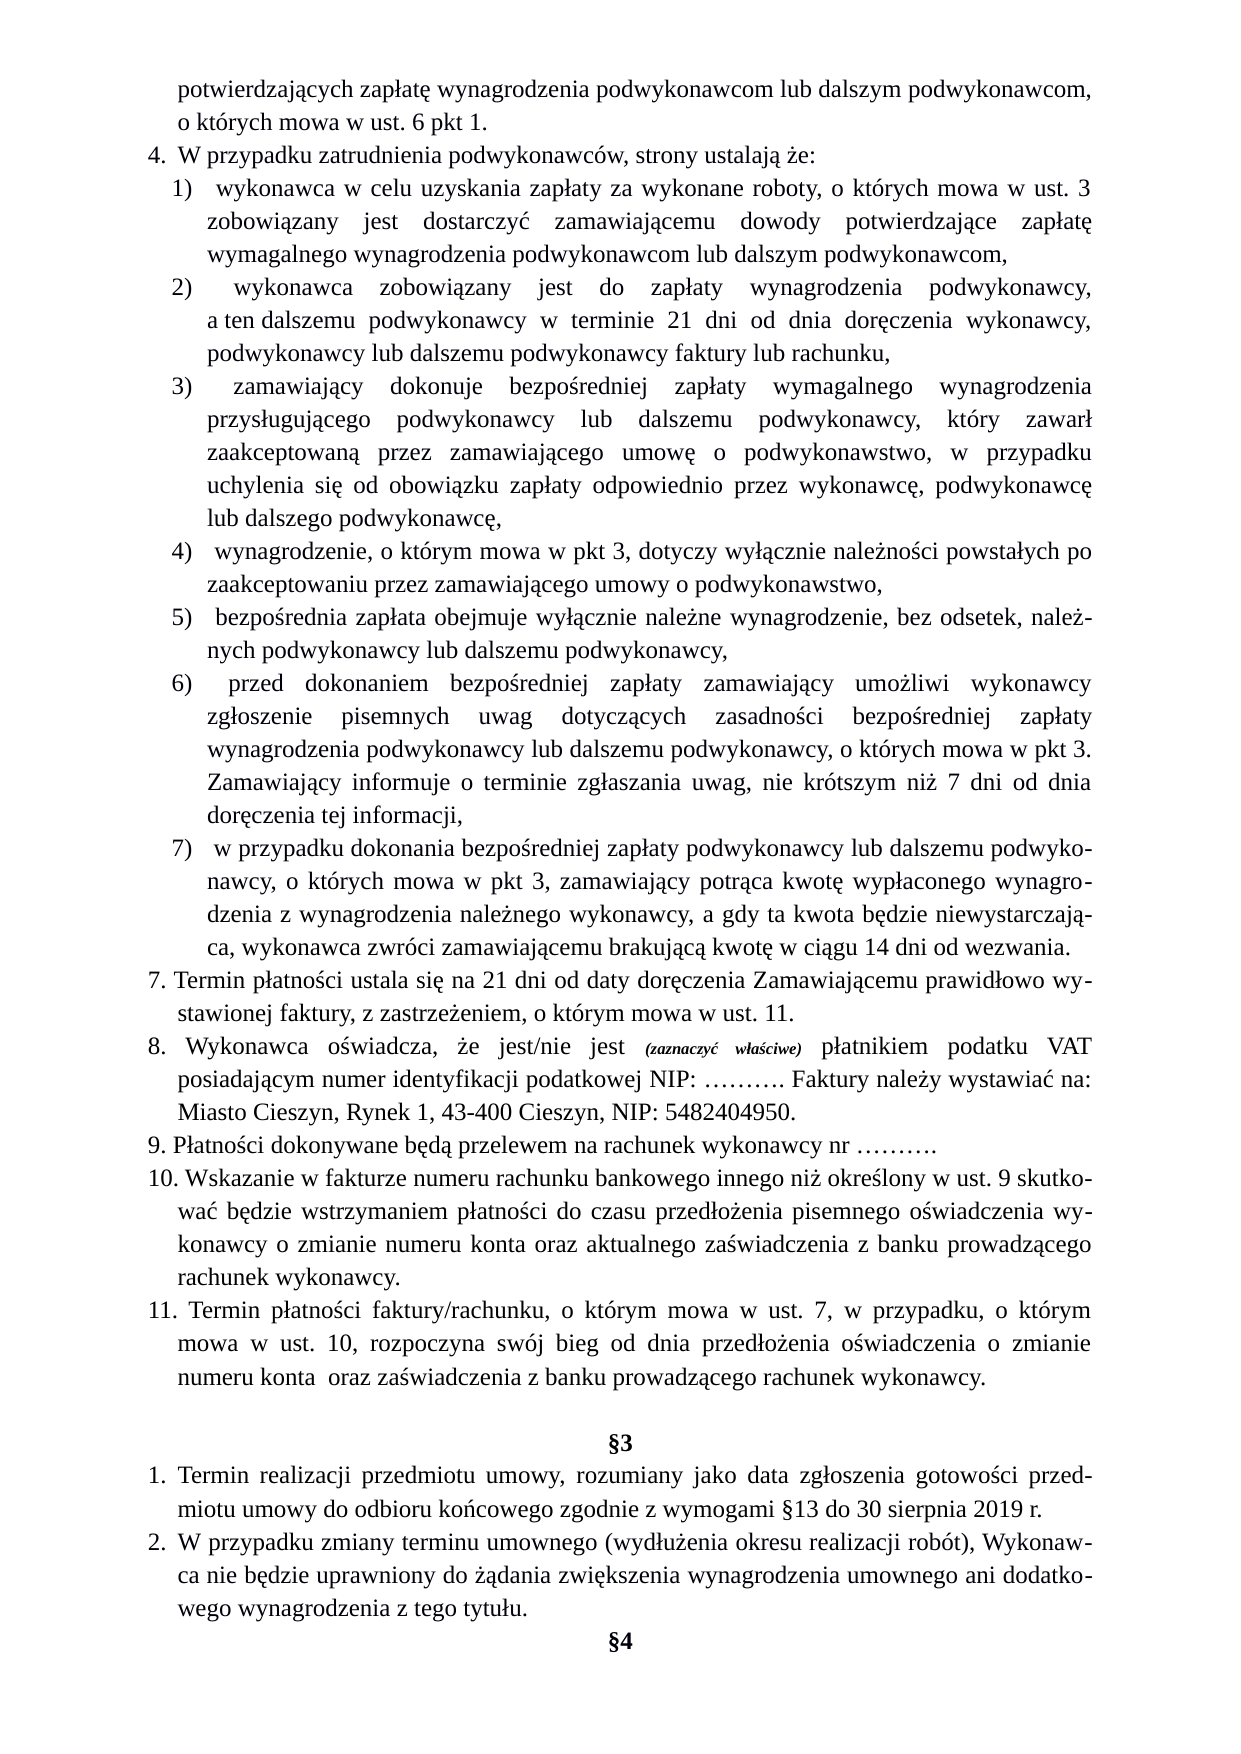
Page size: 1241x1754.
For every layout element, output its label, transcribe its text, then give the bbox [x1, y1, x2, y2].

text 10. Wskazanie w fakturze numeru rachunku bankowego innego niż określony w ust. 9 skutkować będzie wstrzymaniem płatności do czasu przedłożenia pisemnego oświadczenia wykonawcy o zmianie numeru konta oraz aktualnego zaświadczenia z banku prowadzącego rachunek wykonawcy. [148, 1163, 1092, 1291]
list wynagrodzenie, o którym mowa w pkt 3, dotyczy wyłącznie należności powstałych po zaakceptowaniu przez zamawiającego umowy o podwykonawstwo, [171, 536, 1092, 598]
text §3 [148, 1428, 1092, 1456]
list bezpośrednia zapłata obejmuje wyłącznie należne wynagrodzenie, bez odsetek, należnych podwykonawcy lub dalszemu podwykonawcy, [171, 602, 1092, 664]
list wykonawca zobowiązany jest do zapłaty wynagrodzenia podwykonawcy, a ten dalszemu podwykonawcy w terminie 21 dni od dnia doręczenia wykonawcy, podwykonawcy lub dalszemu podwykonawcy faktury lub rachunku, [171, 272, 1092, 367]
list przed dokonaniem bezpośredniej zapłaty zamawiający umożliwi wykonawcy zgłoszenie pisemnych uwag dotyczących zasadności bezpośredniej zapłaty wynagrodzenia podwykonawcy lub dalszemu podwykonawcy, o których mowa w pkt 3. Zamawiający informuje o terminie zgłaszania uwag, nie krótszym niż 7 dni od dnia doręczenia tej informacji, [171, 668, 1092, 829]
list wykonawca w celu uzyskania zapłaty za wykonane roboty, o których mowa w ust. 3 zobowiązany jest dostarczyć zamawiającemu dowody potwierdzające zapłatę wymagalnego wynagrodzenia podwykonawcom lub dalszym podwykonawcom, [171, 173, 1092, 268]
list w przypadku dokonania bezpośredniej zapłaty podwykonawcy lub dalszemu podwykonawcy, o których mowa w pkt 3, zamawiający potrąca kwotę wypłaconego wynagrodzenia z wynagrodzenia należnego wykonawcy, a gdy ta kwota będzie niewystarczająca, wykonawca zwróci zamawiającemu brakującą kwotę w ciągu 14 dni od wezwania. [171, 833, 1092, 961]
list W przypadku zmiany terminu umownego (wydłużenia okresu realizacji robót), Wykonawca nie będzie uprawniony do żądania zwiększenia wynagrodzenia umownego ani dodatkowego wynagrodzenia z tego tytułu. [148, 1527, 1092, 1621]
text 9. Płatności dokonywane będą przelewem na rachunek wykonawcy nr ………. [148, 1130, 1092, 1159]
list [148, 74, 1092, 136]
text 8. Wykonawca oświadcza, że jest/nie jest (zaznaczyć właściwe) płatnikiem podatku VAT posiadającym numer identyfikacji podatkowej NIP: ………. Faktury należy wystawiać na: Miasto Cieszyn, Rynek 1, 43-400 Cieszyn, NIP: 5482404950. [148, 1031, 1092, 1126]
text §4 [148, 1626, 1092, 1654]
text 11. Termin płatności faktury/rachunku, o którym mowa w ust. 7, w przypadku, o którym mowa w ust. 10, rozpoczyna swój bieg od dnia przedłożenia oświadczenia o zmianie numeru konta oraz zaświadczenia z banku prowadzącego rachunek wykonawcy. [148, 1296, 1092, 1390]
list W przypadku zatrudnienia podwykonawców, strony ustalają że: [148, 140, 1092, 168]
list Termin realizacji przedmiotu umowy, rozumiany jako data zgłoszenia gotowości przedmiotu umowy do odbioru końcowego zgodnie z wymogami §13 do 30 sierpnia 2019 r. [148, 1461, 1092, 1522]
text 7. Termin płatności ustala się na 21 dni od daty doręczenia Zamawiającemu prawidłowo wystawionej faktury, z zastrzeżeniem, o którym mowa w ust. 11. [148, 965, 1092, 1027]
list zamawiający dokonuje bezpośredniej zapłaty wymagalnego wynagrodzenia przysługującego podwykonawcy lub dalszemu podwykonawcy, który zawarł zaakceptowaną przez zamawiającego umowę o podwykonawstwo, w przypadku uchylenia się od obowiązku zapłaty odpowiednio przez wykonawcę, podwykonawcę lub dalszego podwykonawcę, [171, 371, 1092, 532]
